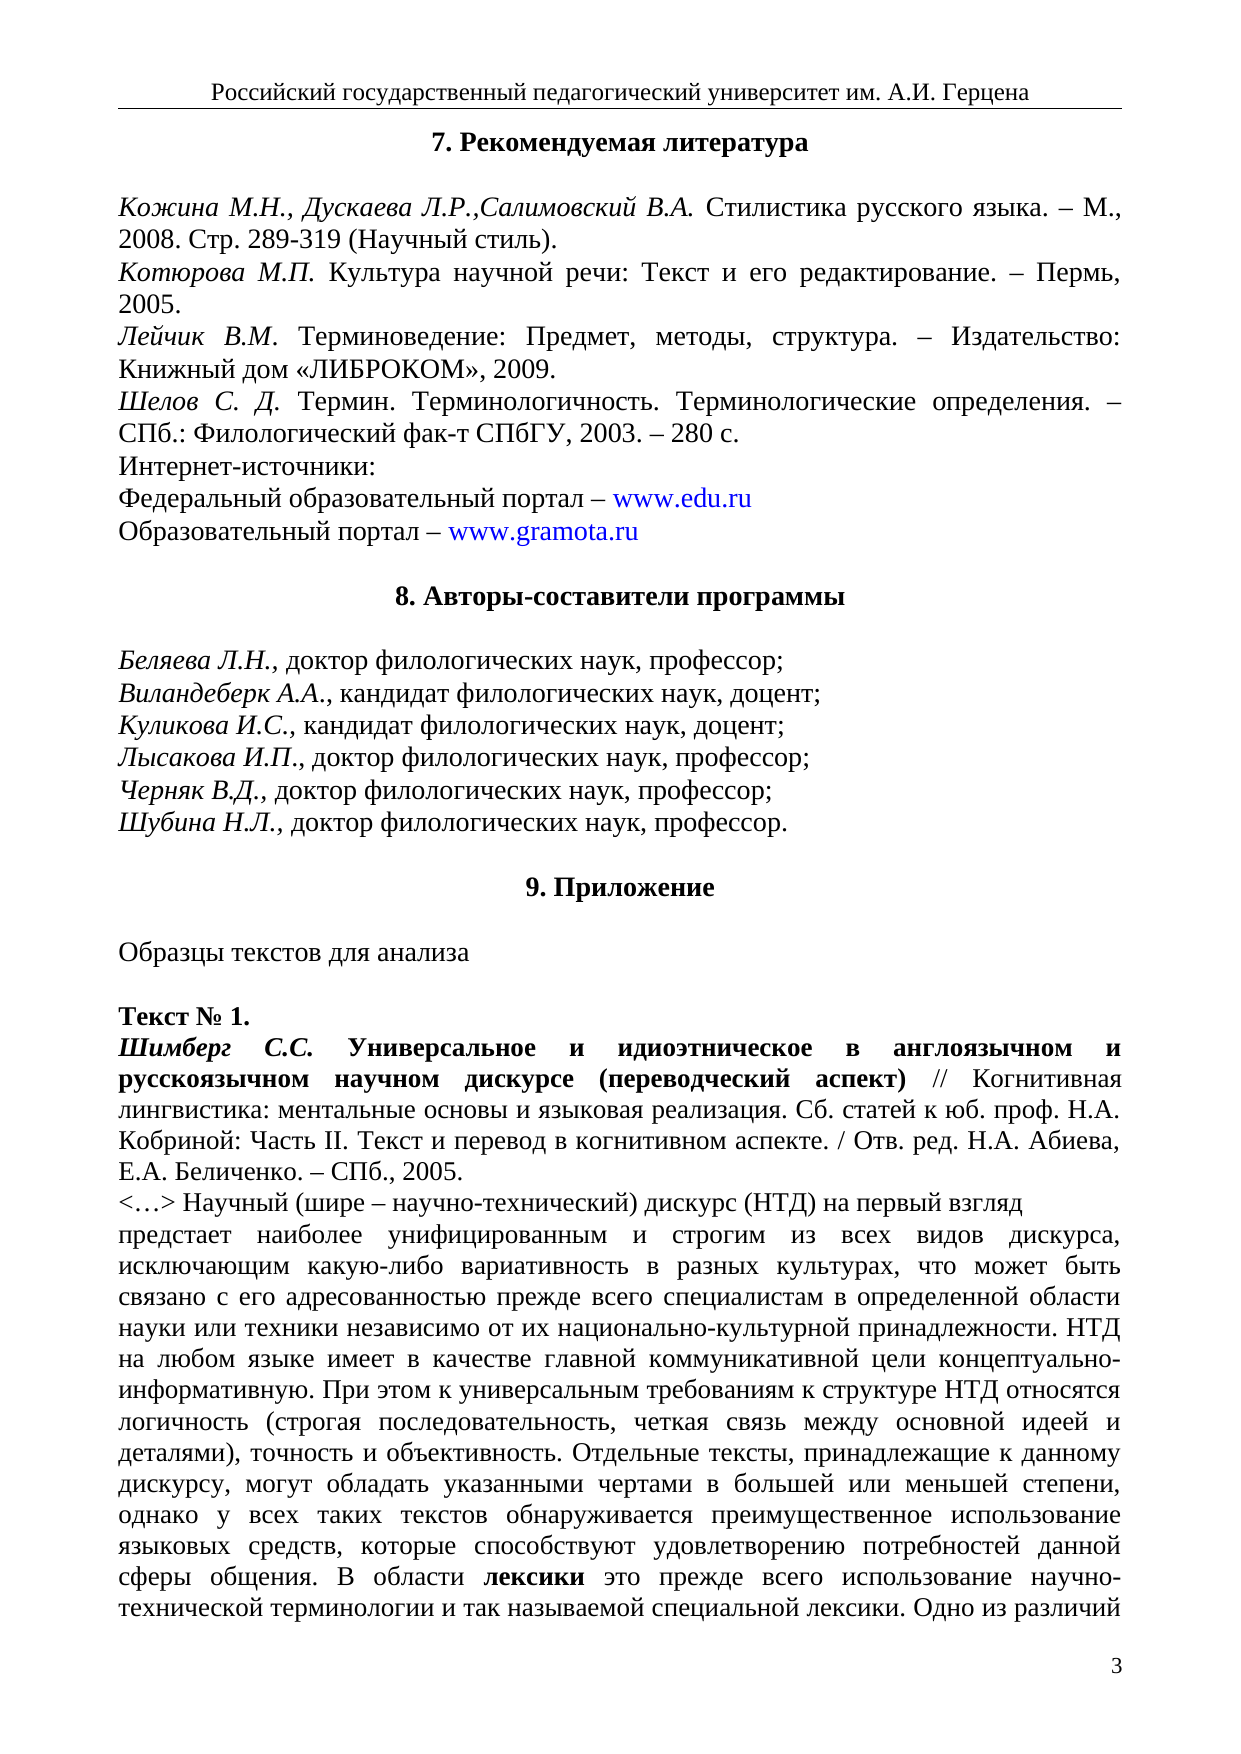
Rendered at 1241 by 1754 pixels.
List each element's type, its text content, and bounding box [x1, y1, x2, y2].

text Черняк В.Д., доктор филологических наук, профессор; [118, 773, 1122, 805]
text Шимберг С.С. Универсальное и идиоэтническое в англоязычном и русскоязычном научном дискурсе (переводческий аспект) // Когнитивная лингвистика: ментальные основы и языковая реализация. Сб. статей к юб. проф. Н.А. Кобриной: Часть II. Текст и перевод в когнитивном аспекте. / Отв. ред. Н.А. Абиева, Е.А. Беличенко. – СПб., 2005. [118, 1031, 1122, 1187]
text Беляева Л.Н., доктор филологических наук, профессор; [118, 643, 1122, 676]
text Текст № 1. [118, 1000, 1122, 1031]
text Шубина Н.Л., доктор филологических наук, профессор. [118, 805, 1122, 838]
text 7. Рекомендуемая литература [118, 125, 1122, 157]
text Котюрова М.П. Культура научной речи: Текст и его редактирование. – Пермь, 2005. [118, 254, 1122, 319]
text Куликова И.С., кандидат филологических наук, доцент; [118, 708, 1122, 741]
text Образцы текстов для анализа [118, 935, 1122, 967]
text Кожина М.Н., Дускаева Л.Р.,Салимовский В.А. Стилистика русского языка. – М., 2008. Стр. 289-319 (Научный стиль). [118, 190, 1122, 254]
text <…> Научный (шире – научно-технический) дискурс (НТД) на первый взгляд [118, 1187, 1122, 1218]
text Виландеберк А.А., кандидат филологических наук, доцент; [118, 676, 1122, 708]
text Лысакова И.П., доктор филологических наук, профессор; [118, 741, 1122, 773]
text Федеральный образовательный портал – www.edu.ru [118, 481, 1122, 514]
text Шелов С. Д. Термин. Терминологичность. Терминологические определения. – СПб.: Филологический фак-т СПбГУ, 2003. – 280 с. [118, 384, 1122, 449]
text Образовательный портал – www.gramota.ru [118, 514, 1122, 546]
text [118, 1218, 1122, 1623]
text 8. Авторы-составители программы [118, 578, 1122, 611]
text Интернет-источники: [118, 449, 1122, 481]
text 9. Приложение [118, 870, 1122, 902]
text Лейчик В.М. Терминоведение: Предмет, методы, структура. – Издательство: Книжный дом «ЛИБРОКОМ», 2009. [118, 319, 1122, 384]
